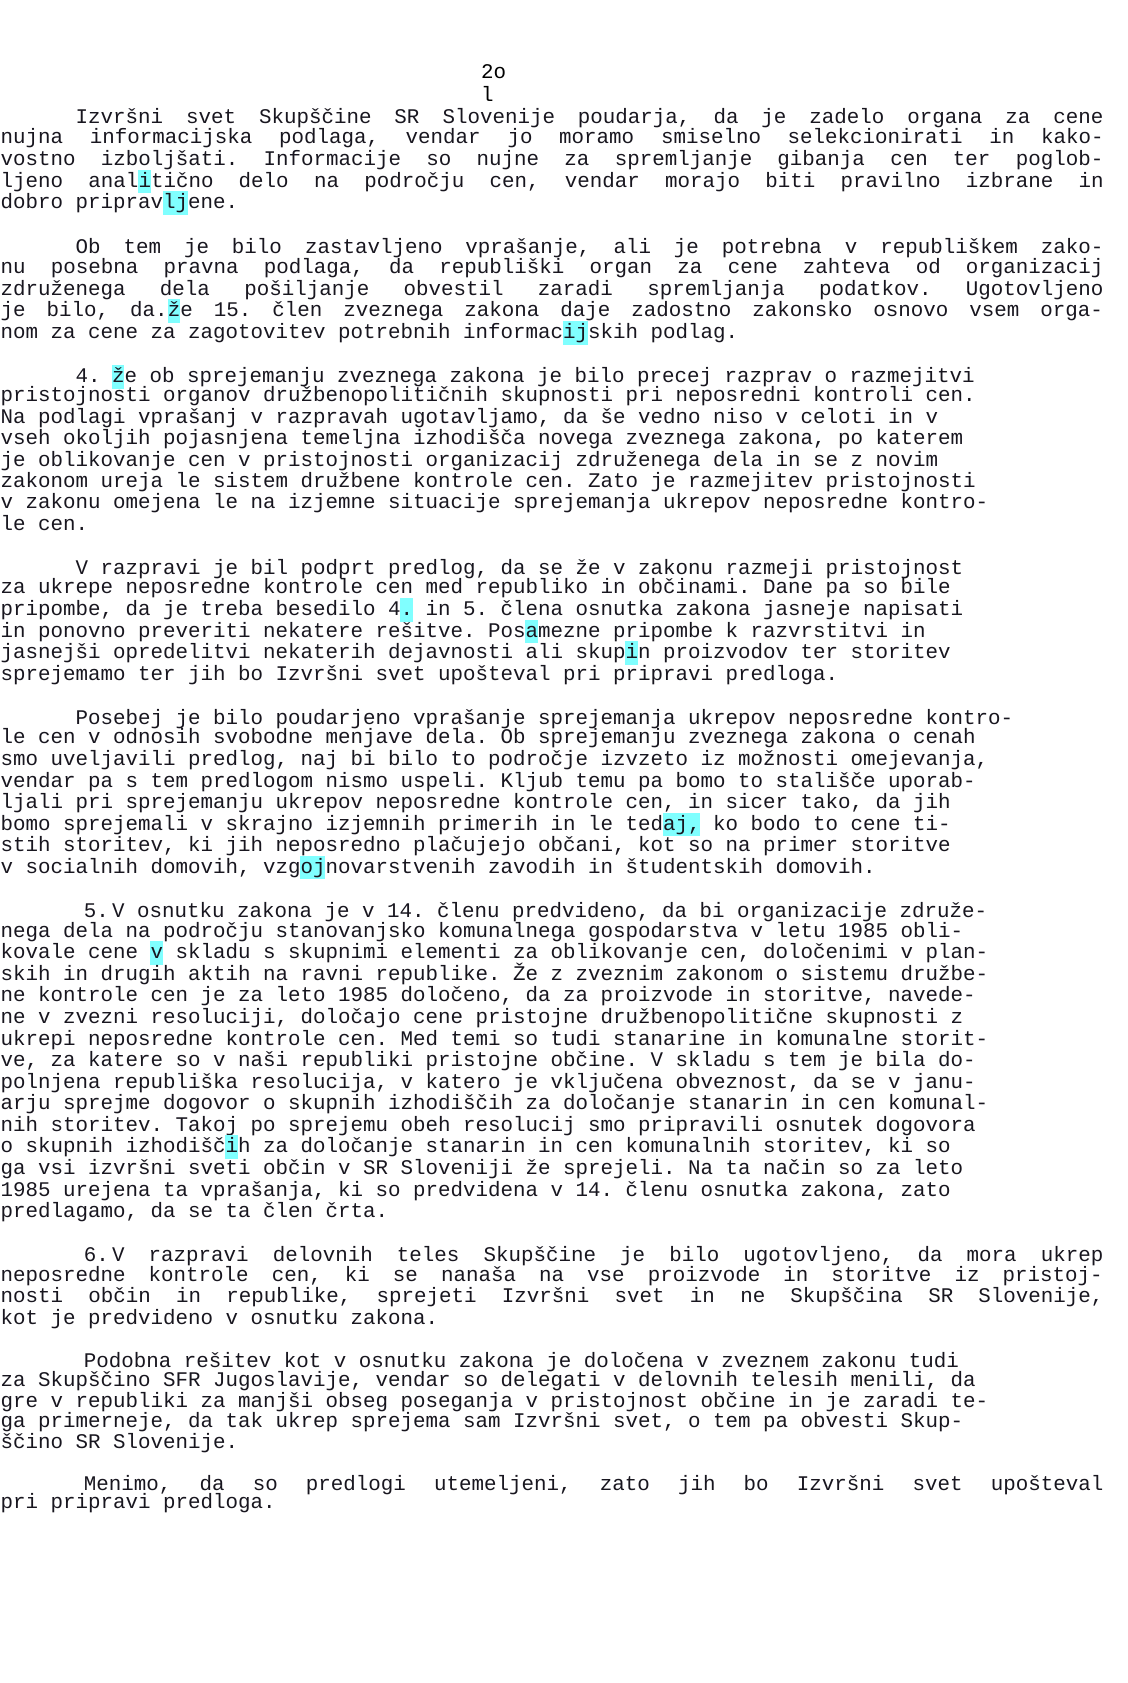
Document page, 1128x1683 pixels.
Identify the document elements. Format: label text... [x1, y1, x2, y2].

text V razpravi je bil podprt predlog, da se že v zakonu razmeji pristojnost za ukrepe neposredne kontrole cen med republiko in občinami. Dane pa so bile pripombe, da je treba besedilo 4. in 5. člena osnutka zakona jasneje napisati in ponovno preveriti nekatere rešitve. Posamezne pripombe k razvrstitvi in jasnejši opredelitvi nekaterih dejavnosti ali skupin proizvodov ter storitev sprejemamo ter jih bo Izvršni svet upošteval pri pripravi predloga. [0, 557, 1104, 686]
text Posebej je bilo poudarjeno vprašanje sprejemanja ukrepov neposredne kontro- le cen v odnosih svobodne menjave dela. Ob sprejemanju zveznega zakona o cenah smo uveljavili predlog, naj bi bilo to področje izvzeto iz možnosti omejevanja, vendar pa s tem predlogom nismo uspeli. Kljub temu pa bomo to stališče uporab- ljali pri sprejemanju ukrepov neposredne kontrole cen, in sicer tako, da jih bomo sprejemali v skrajno izjemnih primerih in le tedaj, ko bodo to cene ti- stih storitev, ki jih neposredno plačujejo občani, kot so na primer storitve v socialnih domovih, vzgojnovarstvenih zavodih in študentskih domovih. [0, 707, 1104, 879]
text Ob tem je bilo zastavljeno vprašanje, ali je potrebna v republiškem zako- nu posebna pravna podlaga, da republiški organ za cene zahteva od organizacij združenega dela pošiljanje obvestil zaradi spremljanja podatkov. Ugotovljeno je bilo, da.že 15. člen zveznega zakona daje zadostno zakonsko osnovo vsem orga- nom za cene za zagotovitev potrebnih informacijskih podlag. [0, 236, 1104, 345]
list V razpravi delovnih teles Skupščine je bilo ugotovljeno, da mora ukrep neposredne kontrole cen, ki se nanaša na vse proizvode in storitve iz pristoj- nosti občin in republike, sprejeti Izvršni svet in ne Skupščina SR Slovenije, kot je predvideno v osnutku zakona. [0, 1244, 1104, 1331]
text Podobna rešitev kot v osnutku zakona je določena v zveznem zakonu tudi za Skupščino SFR Jugoslavije, vendar so delegati v delovnih telesih menili, da gre v republiki za manjši obseg poseganja v pristojnost občine in je zaradi te- ga primerneje, da tak ukrep sprejema sam Izvršni svet, o tem pa obvesti Skup- ščino SR Slovenije. [0, 1352, 1104, 1454]
text Izvršni svet Skupščine SR Slovenije poudarja, da je zadelo organa za cene nujna informacijska podlaga, vendar jo moramo smiselno selekcionirati in kako- vostno izboljšati. Informacije so nujne za spremljanje gibanja cen ter poglob- ljeno analitično delo na področju cen, vendar morajo biti pravilno izbrane in dobro pripravljene. [0, 106, 1104, 215]
list V osnutku zakona je v 14. členu predvideno, da bi organizacije združe- nega dela na področju stanovanjsko komunalnega gospodarstva v letu 1985 obli- kovale cene v skladu s skupnimi elementi za oblikovanje cen, določenimi v plan- skih in drugih aktih na ravni republike. Že z zveznim zakonom o sistemu družbe- ne kontrole cen je za leto 1985 določeno, da za proizvode in storitve, navede- ne v zvezni resoluciji, določajo cene pristojne družbenopolitične skupnosti z ukrepi neposredne kontrole cen. Med temi so tudi stanarine in komunalne storit- ve, za katere so v naši republiki pristojne občine. V skladu s tem je bila do- polnjena republiška resolucija, v katero je vključena obveznost, da se v janu- arju sprejme dogovor o skupnih izhodiščih za določanje stanarin in cen komunal- nih storitev. Takoj po sprejemu obeh resolucij smo pripravili osnutek dogovora o skupnih izhodiščih za določanje stanarin in cen komunalnih storitev, ki so ga vsi izvršni sveti občin v SR Sloveniji že sprejeli. Na ta način so za leto 1985 urejena ta vprašanja, ki so predvidena v 14. členu osnutka zakona, zato predlagamo, da se ta člen črta. [0, 900, 1104, 1224]
list že ob sprejemanju zveznega zakona je bilo precej razprav o razmejitvi pristojnosti organov družbenopolitičnih skupnosti pri neposredni kontroli cen. Na podlagi vprašanj v razpravah ugotavljamo, da še vedno niso v celoti in v vseh okoljih pojasnjena temeljna izhodišča novega zveznega zakona, po katerem je oblikovanje cen v pristojnosti organizacij združenega dela in se z novim zakonom ureja le sistem družbene kontrole cen. Zato je razmejitev pristojnosti v zakonu omejena le na izjemne situacije sprejemanja ukrepov neposredne kontro- le cen. [0, 366, 1104, 536]
text Menimo, da so predlogi utemeljeni, zato jih bo Izvršni svet upošteval pri pripravi predloga. [0, 1475, 1104, 1514]
